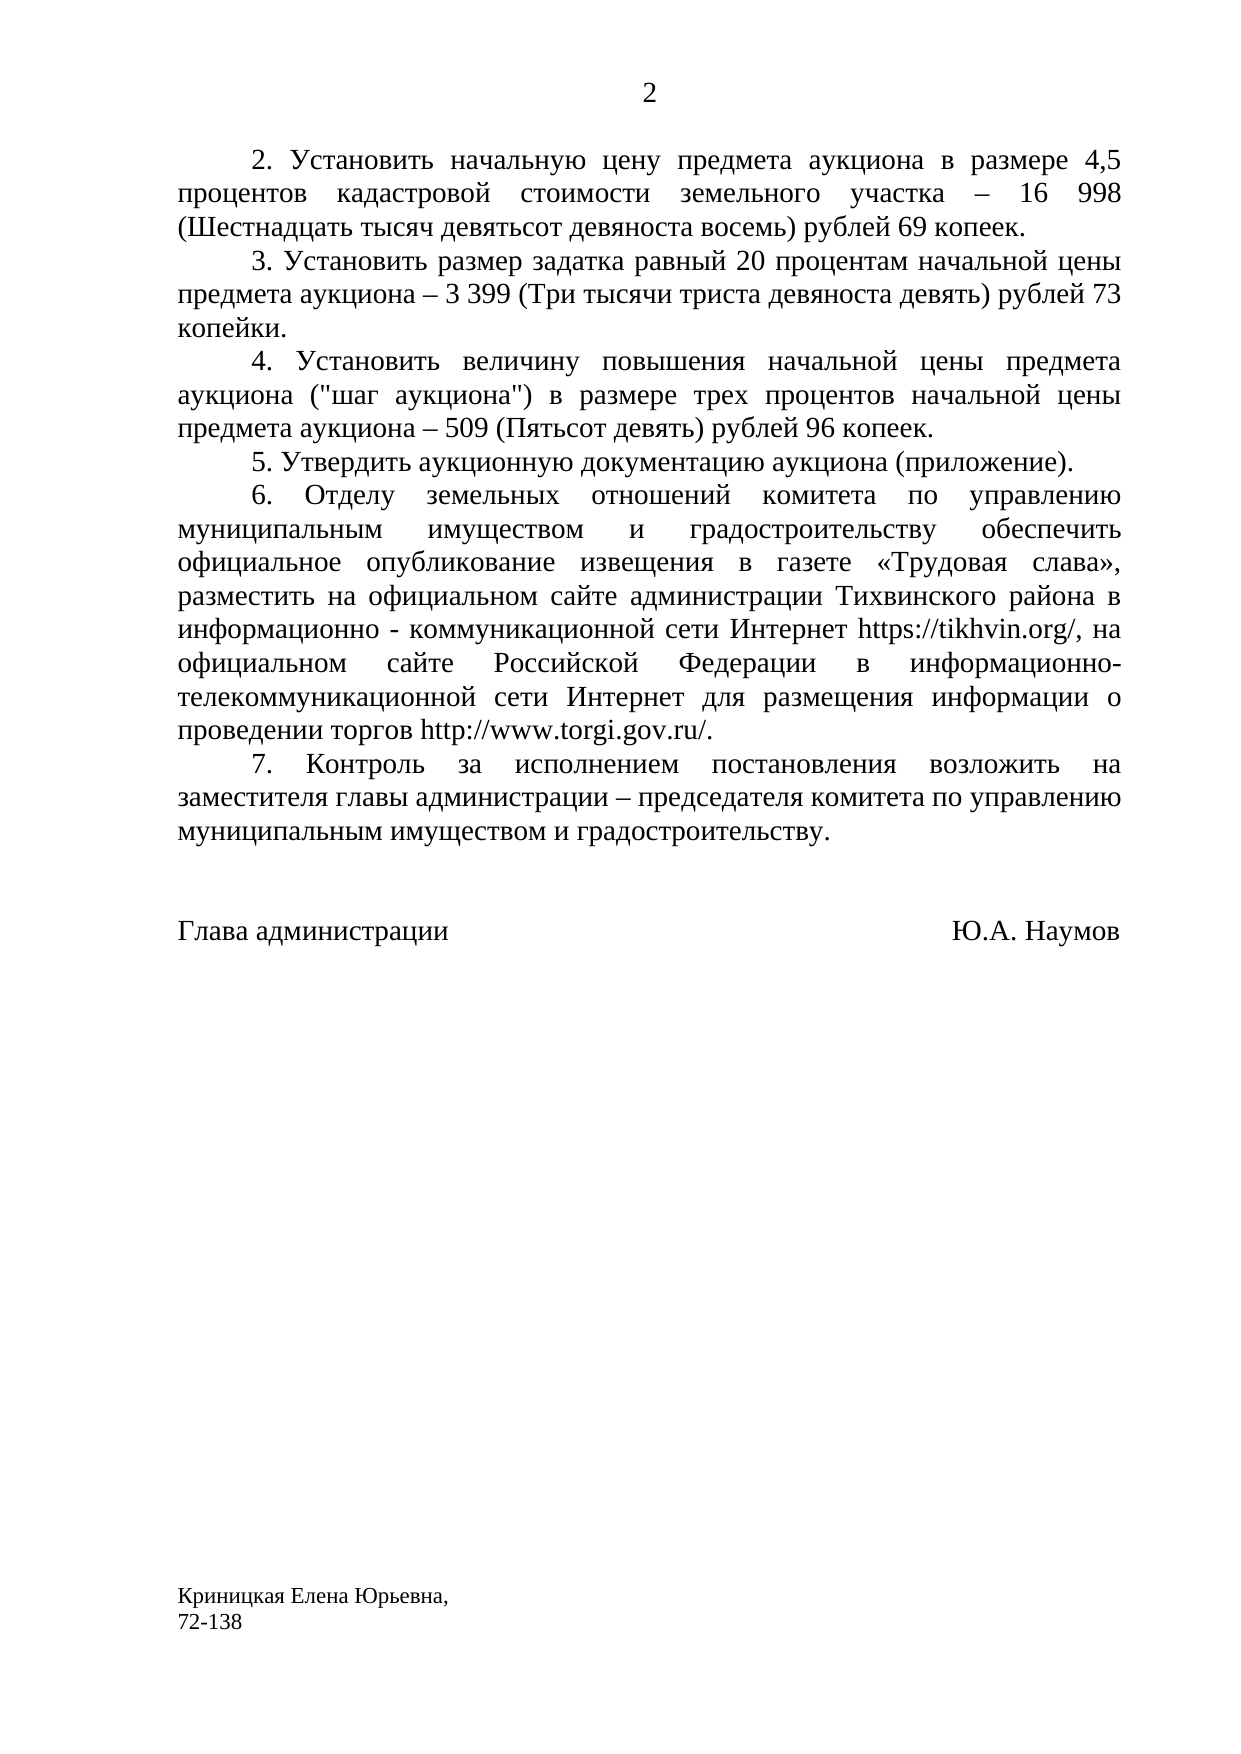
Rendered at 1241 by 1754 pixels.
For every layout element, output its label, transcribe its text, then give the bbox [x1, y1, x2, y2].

text 6. Отделу земельных отношений комитета по управлению муниципальным имуществом и градостроительству обеспечить официальное опубликование извещения в газете «Трудовая слава», разместить на официальном сайте администрации Тихвинского района в информационно - коммуникационной сети Интернет https://tikhvin.org/, на официальном сайте Российской Федерации в информационно-телекоммуникационной сети Интернет для размещения информации о проведении торгов http://www.torgi.gov.ru/. [177, 477, 1122, 746]
text Глава администрации Ю.А. Наумов [177, 913, 1122, 947]
text 5. Утвердить аукционную документацию аукциона (приложение). [177, 444, 1122, 477]
text 72-138 [177, 1608, 1122, 1635]
text 4. Установить величину повышения начальной цены предмета аукциона ("шаг аукциона") в размере трех процентов начальной цены предмета аукциона – 509 (Пятьсот девять) рублей 96 копеек. [177, 343, 1122, 444]
text 3. Установить размер задатка равный 20 процентам начальной цены предмета аукциона – 3 399 (Три тысячи триста девяноста девять) рублей 73 копейки. [177, 243, 1122, 343]
text 7. Контроль за исполнением постановления возложить на заместителя главы администрации – председателя комитета по управлению муниципальным имуществом и градостроительству. [177, 746, 1122, 846]
text 2. Установить начальную цену предмета аукциона в размере 4,5 процентов кадастровой стоимости земельного участка – 16 998 (Шестнадцать тысяч девятьсот девяноста восемь) рублей 69 копеек. [177, 142, 1122, 243]
text Криницкая Елена Юрьевна, [177, 1582, 1122, 1608]
